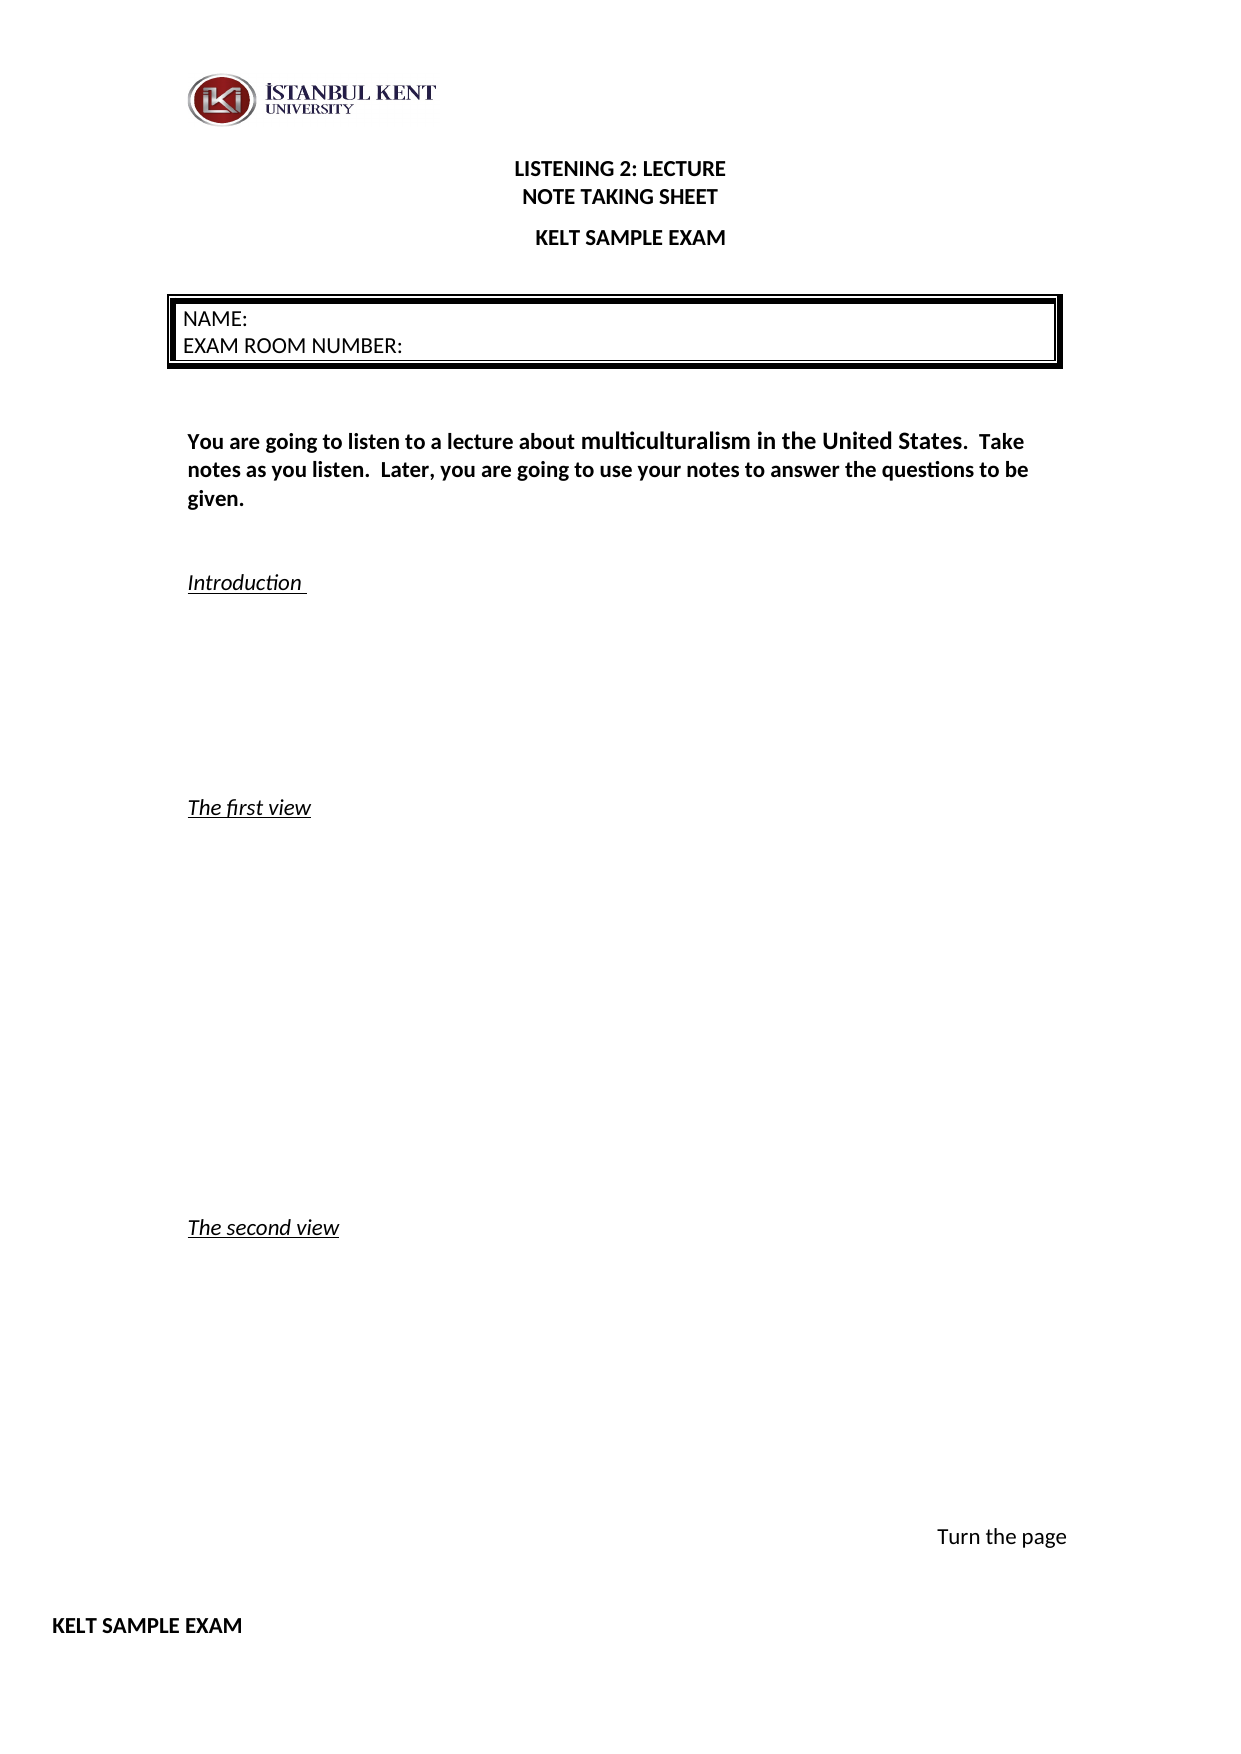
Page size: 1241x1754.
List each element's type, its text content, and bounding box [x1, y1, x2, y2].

text The second view [187, 1213, 1053, 1241]
picture [187, 73, 441, 127]
text Introduction [187, 568, 1053, 596]
text The first view [187, 793, 1053, 821]
table_header NAME: EXAM ROOM NUMBER: [176, 304, 1054, 360]
text You are going to listen to a lecture about multiculturalism in the United States. Take notes as you listen. Later, you are going to use your notes to answer the questions to be given. [187, 425, 1053, 512]
